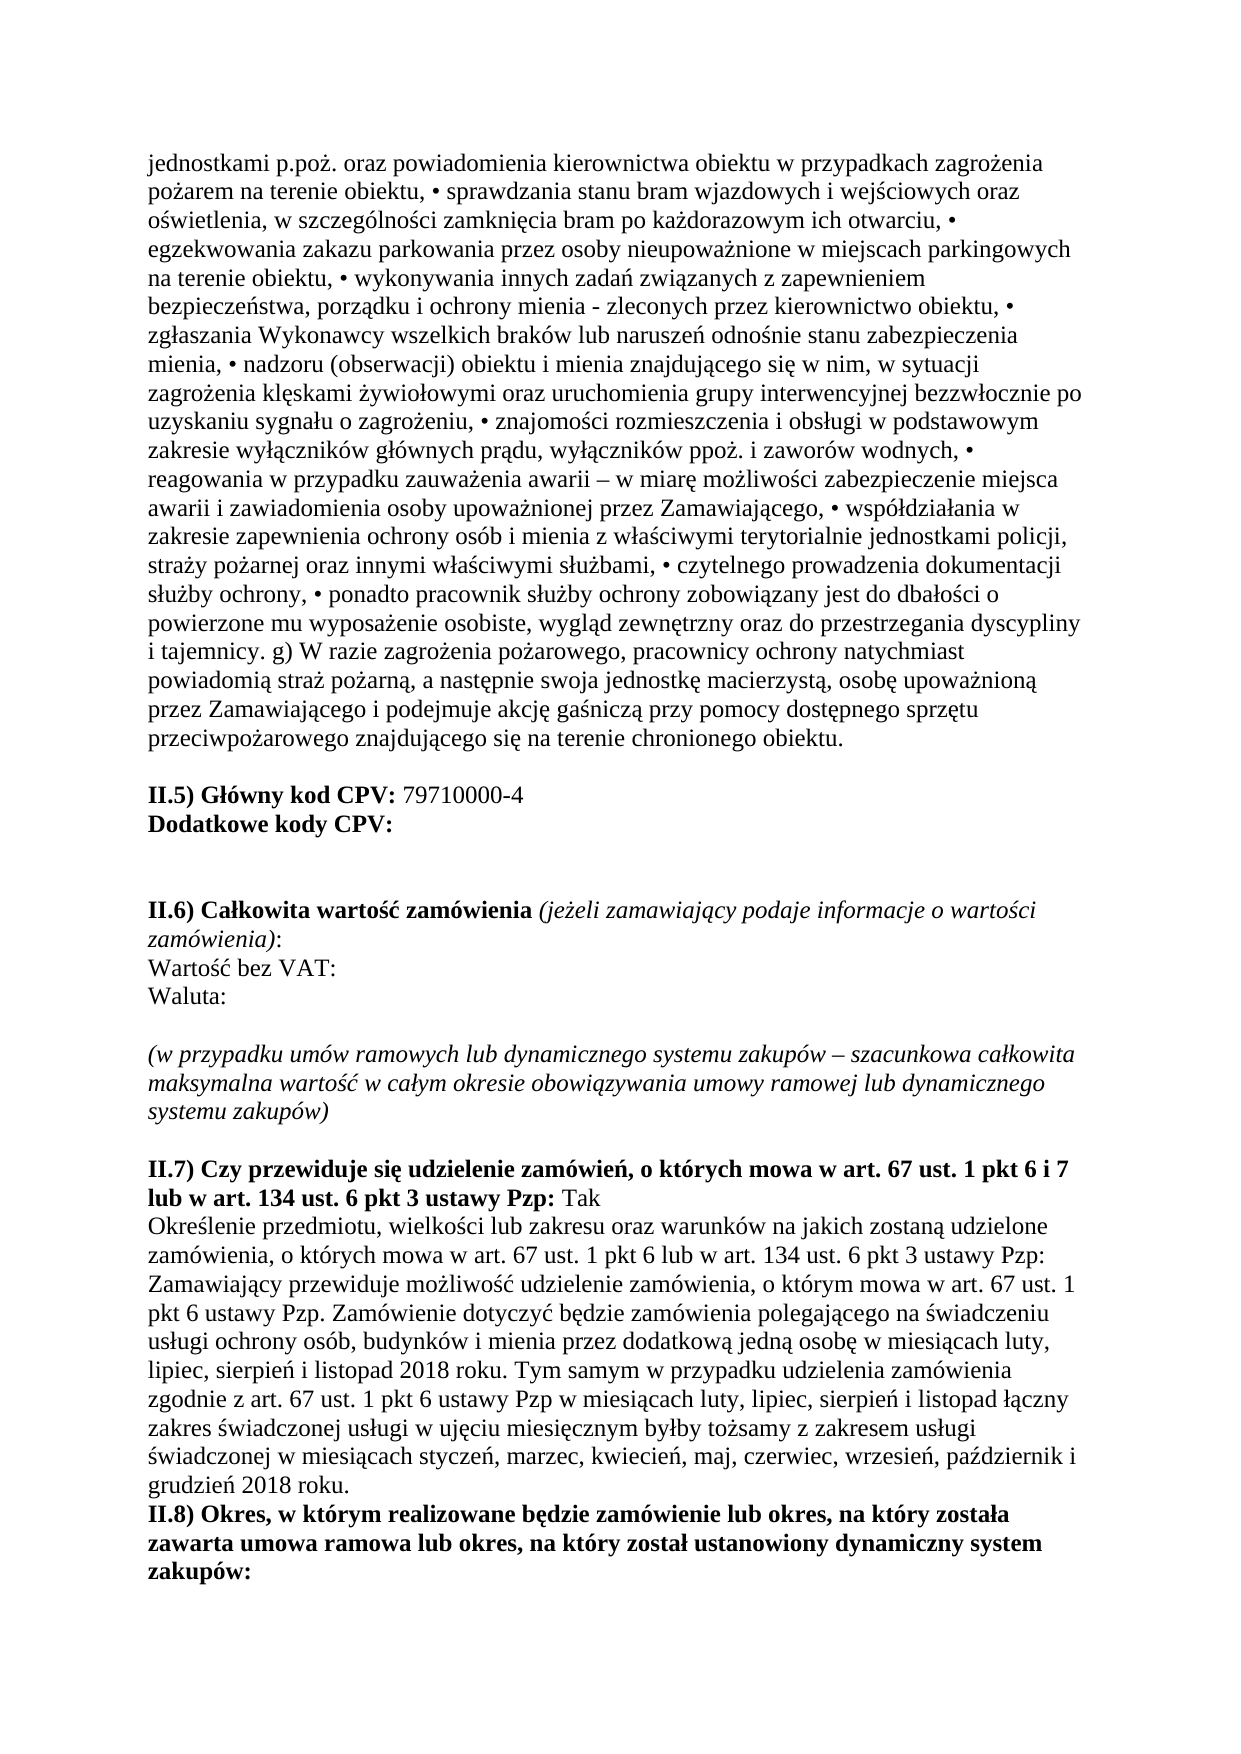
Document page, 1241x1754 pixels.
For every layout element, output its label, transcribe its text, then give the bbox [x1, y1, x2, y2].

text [148, 1125, 1093, 1585]
text (w przypadku umów ramowych lub dynamicznego systemu zakupów – szacunkowa całkowita maksymalna wartość w całym okresie obowiązywania umowy ramowej lub dynamicznego systemu zakupów) [148, 1010, 1093, 1125]
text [148, 148, 1093, 1010]
